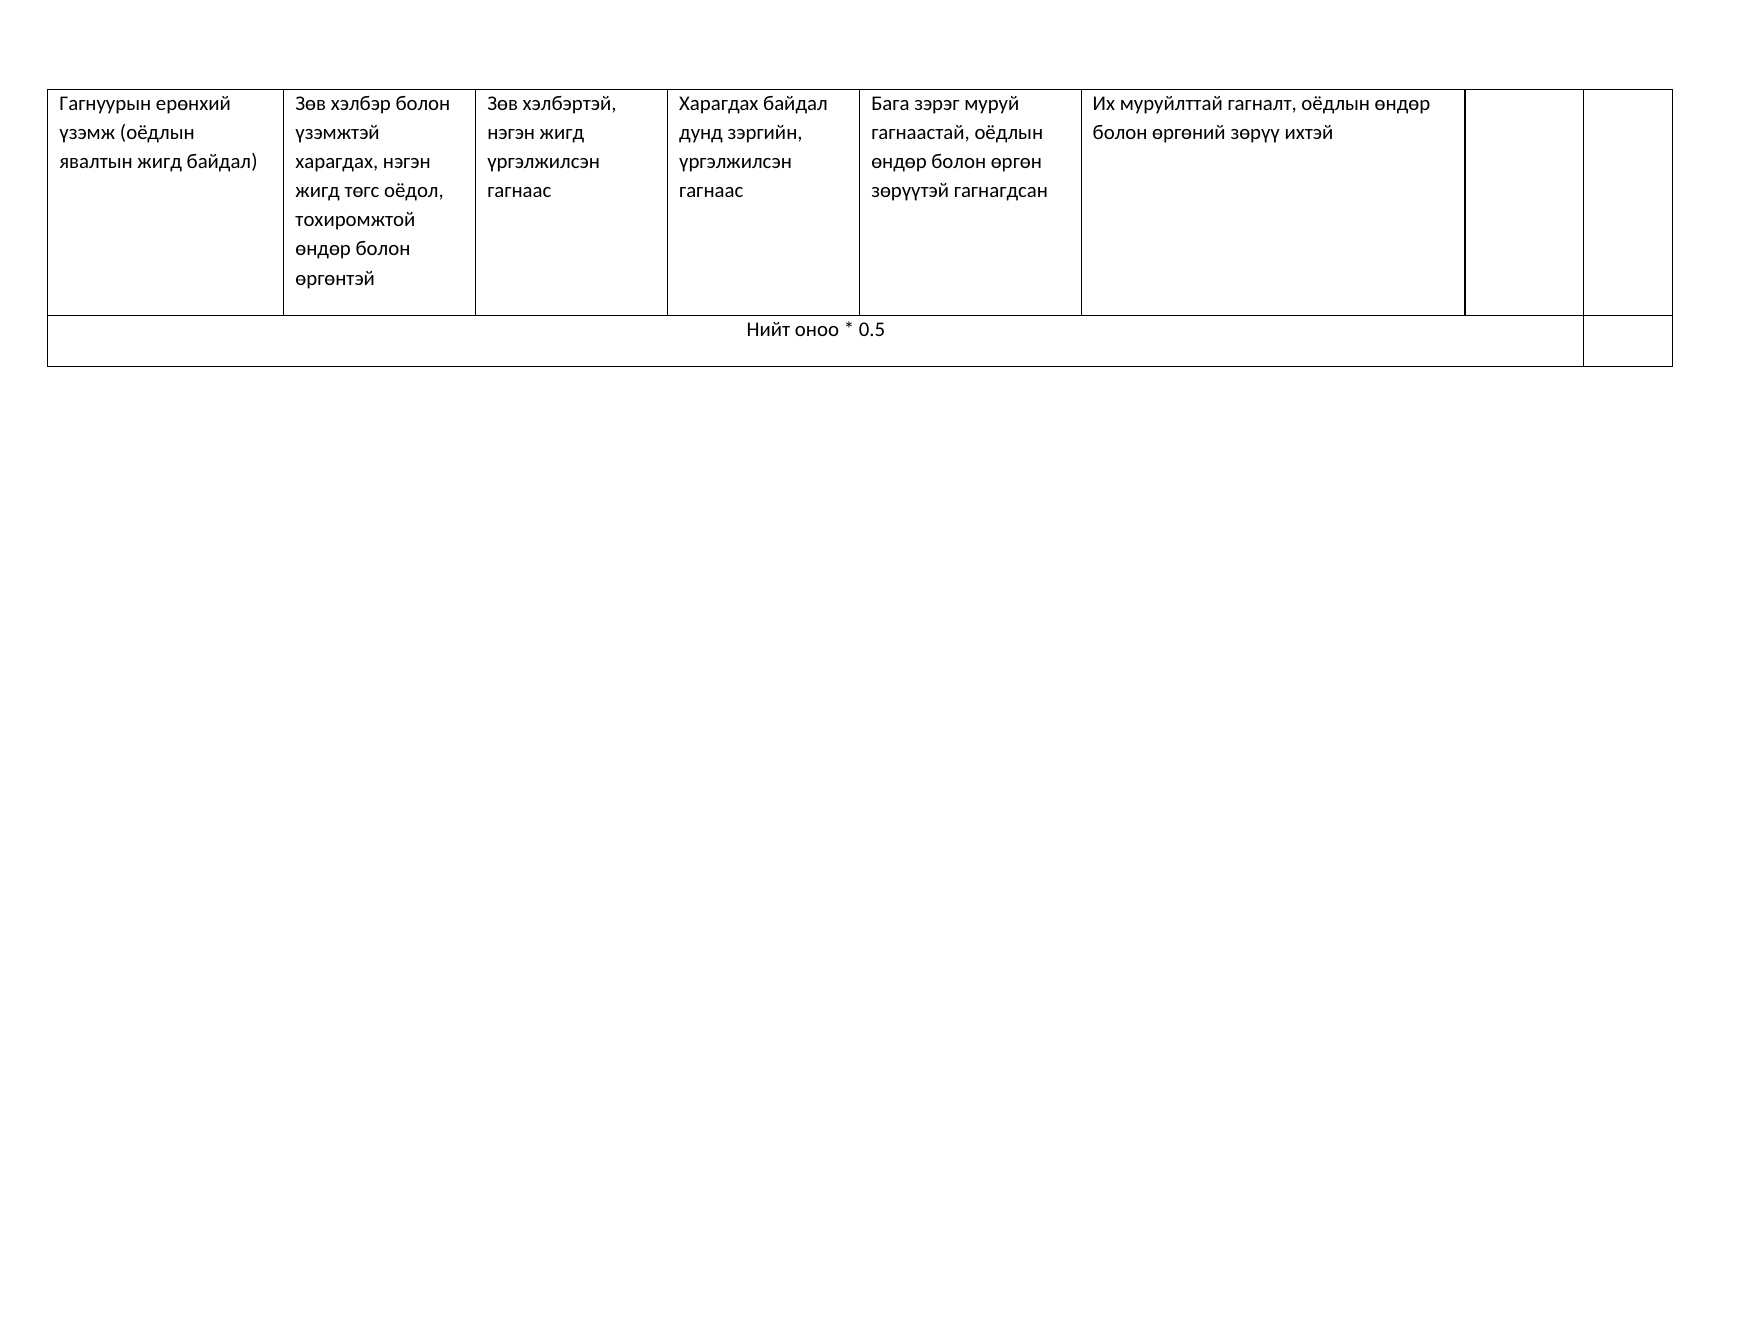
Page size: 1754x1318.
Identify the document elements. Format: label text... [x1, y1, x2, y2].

table_cell Зөв хэлбэр болон үзэмжтэй харагдах, нэгэн жигд төгс оёдол, тохиромжтой өндөр болон өргөнтэй [284, 90, 475, 315]
table_cell Их муруйлттай гагналт, оёдлын өндөр болон өргөний зөрүү ихтэй [1082, 90, 1464, 315]
table_cell Зөв хэлбэртэй, нэгэн жигд үргэлжилсэн гагнаас [476, 90, 667, 315]
table_cell Гагнуурын ерөнхий үзэмж (оёдлын явалтын жигд байдал) [48, 90, 283, 315]
table_cell [1584, 316, 1672, 366]
table_cell Бага зэрэг муруй гагнаастай, оёдлын өндөр болон өргөн зөрүүтэй гагнагдсан [860, 90, 1081, 315]
table_cell [1466, 90, 1583, 315]
table_cell [1584, 90, 1672, 315]
table_cell Харагдах байдал дунд зэргийн, үргэлжилсэн гагнаас [668, 90, 859, 315]
table_cell Нийт оноо * 0.5 [48, 316, 1583, 366]
